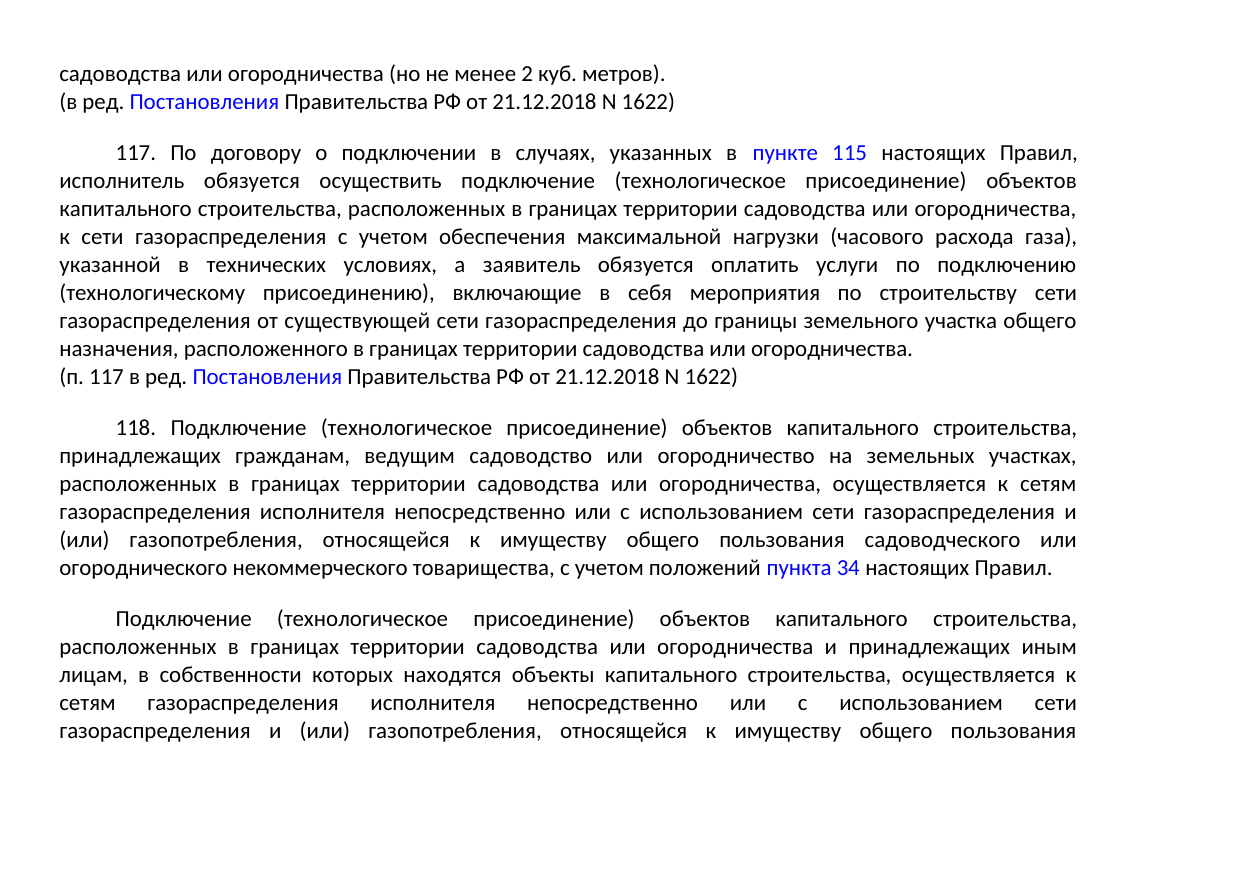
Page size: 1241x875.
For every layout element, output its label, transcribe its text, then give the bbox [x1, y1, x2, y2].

text 117. По договору о подключении в случаях, указанных в пункте 115 настоящих Правил, исполнитель обязуется осуществить подключение (технологическое присоединение) объектов капитального строительства, расположенных в границах территории садоводства или огородничества, к сети газораспределения с учетом обеспечения максимальной нагрузки (часового расхода газа), указанной в технических условиях, а заявитель обязуется оплатить услуги по подключению (технологическому присоединению), включающие в себя мероприятия по строительству сети газораспределения от существующей сети газораспределения до границы земельного участка общего назначения, расположенного в границах территории садоводства или огородничества. [59, 138, 1078, 362]
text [59, 59, 1078, 87]
text (в ред. Постановления Правительства РФ от 21.12.2018 N 1622) [59, 87, 1078, 115]
text 118. Подключение (технологическое присоединение) объектов капитального строительства, принадлежащих гражданам, ведущим садоводство или огородничество на земельных участках, расположенных в границах территории садоводства или огородничества, осуществляется к сетям газораспределения исполнителя непосредственно или с использованием сети газораспределения и (или) газопотребления, относящейся к имуществу общего пользования садоводческого или огороднического некоммерческого товарищества, с учетом положений пункта 34 настоящих Правил. [59, 413, 1078, 581]
text (п. 117 в ред. Постановления Правительства РФ от 21.12.2018 N 1622) [59, 362, 1078, 390]
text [59, 604, 1078, 744]
